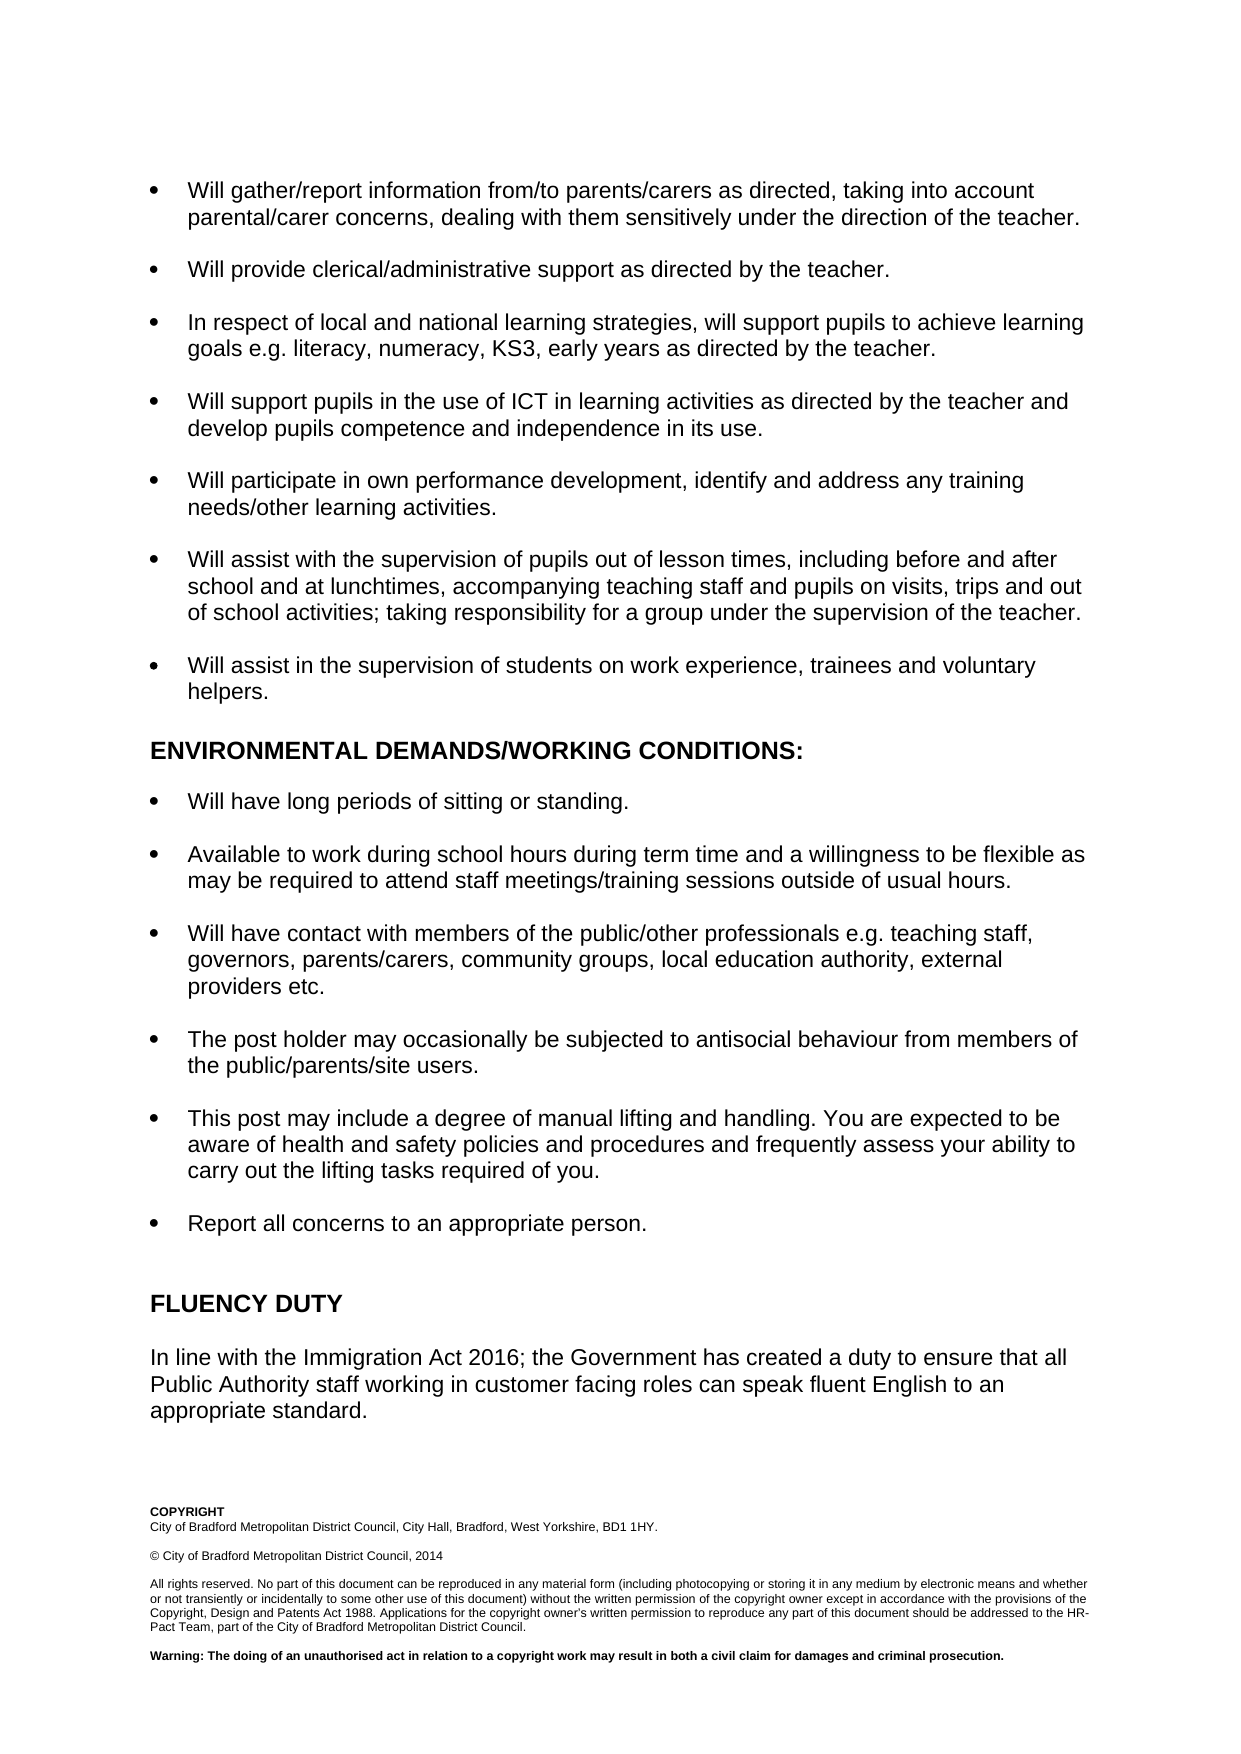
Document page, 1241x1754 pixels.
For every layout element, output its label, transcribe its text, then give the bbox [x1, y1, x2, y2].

list Will have contact with members of the public/other professionals e.g. teaching staff, governors, parents/carers, community groups, local education authority, external providers etc. [150, 920, 1090, 999]
text Fluency Duty [150, 1289, 1090, 1318]
list The post holder may occasionally be subjected to antisocial behaviour from members of the public/parents/site users. [150, 1026, 1090, 1078]
list Will support pupils in the use of ICT in learning activities as directed by the teacher and develop pupils competence and independence in its use. [150, 388, 1090, 441]
list Will assist with the supervision of pupils out of lesson times, including before and after school and at lunchtimes, accompanying teaching staff and pupils on visits, trips and out of school activities; taking responsibility for a group under the supervision of the teacher. [150, 546, 1090, 625]
list Report all concerns to an appropriate person. [150, 1210, 1090, 1236]
list Will have long periods of sitting or standing. [150, 788, 1090, 815]
text environmental demands/Working Conditions: [150, 736, 1090, 764]
list Available to work during school hours during term time and a willingness to be flexible as may be required to attend staff meetings/training sessions outside of usual hours. [150, 841, 1090, 894]
text In line with the Immigration Act 2016; the Government has created a duty to ensure that all Public Authority staff working in customer facing roles can speak fluent English to an appropriate standard. [150, 1344, 1090, 1423]
list Will provide clerical/administrative support as directed by the teacher. [150, 256, 1090, 283]
list This post may include a degree of manual lifting and handling. You are expected to be aware of health and safety policies and procedures and frequently assess your ability to carry out the lifting tasks required of you. [150, 1104, 1090, 1184]
list Will gather/report information from/to parents/carers as directed, taking into account parental/carer concerns, dealing with them sensitively under the direction of the teacher. [150, 177, 1090, 230]
list Will participate in own performance development, identify and address any training needs/other learning activities. [150, 467, 1090, 520]
list In respect of local and national learning strategies, will support pupils to achieve learning goals e.g. literacy, numeracy, KS3, early years as directed by the teacher. [150, 309, 1090, 362]
list Will assist in the supervision of students on work experience, trainees and voluntary helpers. [150, 652, 1090, 704]
